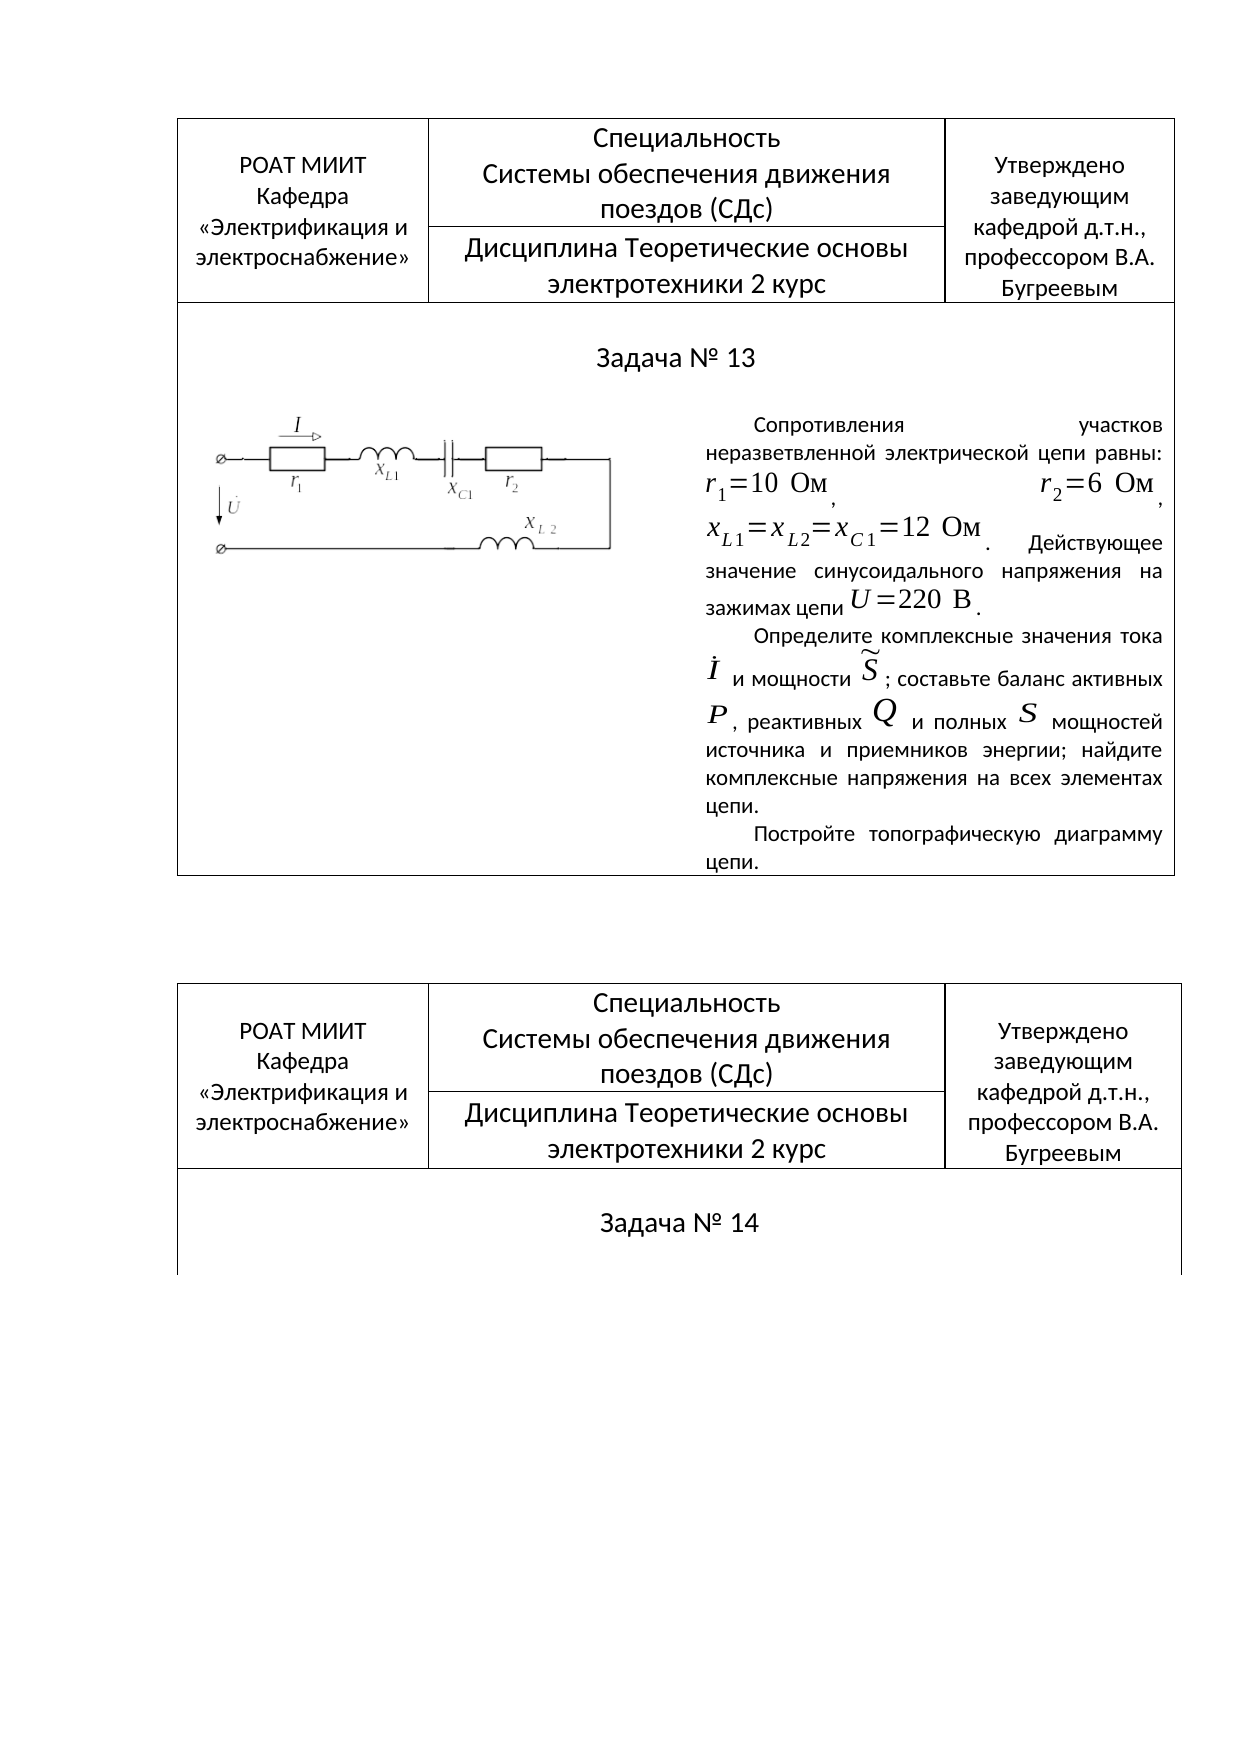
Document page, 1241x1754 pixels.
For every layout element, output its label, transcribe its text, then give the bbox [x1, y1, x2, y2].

table_cell Дисциплина Теоретические основы электротехники 2 курс [429, 1092, 944, 1167]
table_header РОАТ МИИТ Кафедра «Электрификация и электроснабжение» [178, 119, 428, 302]
table_cell [178, 410, 694, 875]
table_cell Сопротивления участков неразветвленной электрической цепи равны: , , . Действующее значение синусоидального напряжения на зажимах цепи . Определите комплексные значения тока и мощности ; составьте баланс активных , реактивных и полных мощностей источника и приемников энергии; найдите комплексные напряжения на всех элементах цепи. Постройте топографическую диаграмму цепи. [694, 410, 1174, 875]
table_header Специальность Системы обеспечения движения поездов (СДс) [429, 984, 944, 1091]
table_header Утверждено заведующим кафедрой д.т.н., профессором В.А. Бугреевым [946, 984, 1181, 1167]
table_header РОАТ МИИТ Кафедра «Электрификация и электроснабжение» [178, 984, 428, 1167]
table_header Специальность Системы обеспечения движения поездов (СДс) [429, 119, 944, 226]
table_header Утверждено заведующим кафедрой д.т.н., профессором В.А. Бугреевым [946, 119, 1174, 302]
table_cell Дисциплина Теоретические основы электротехники 2 курс [429, 227, 944, 302]
